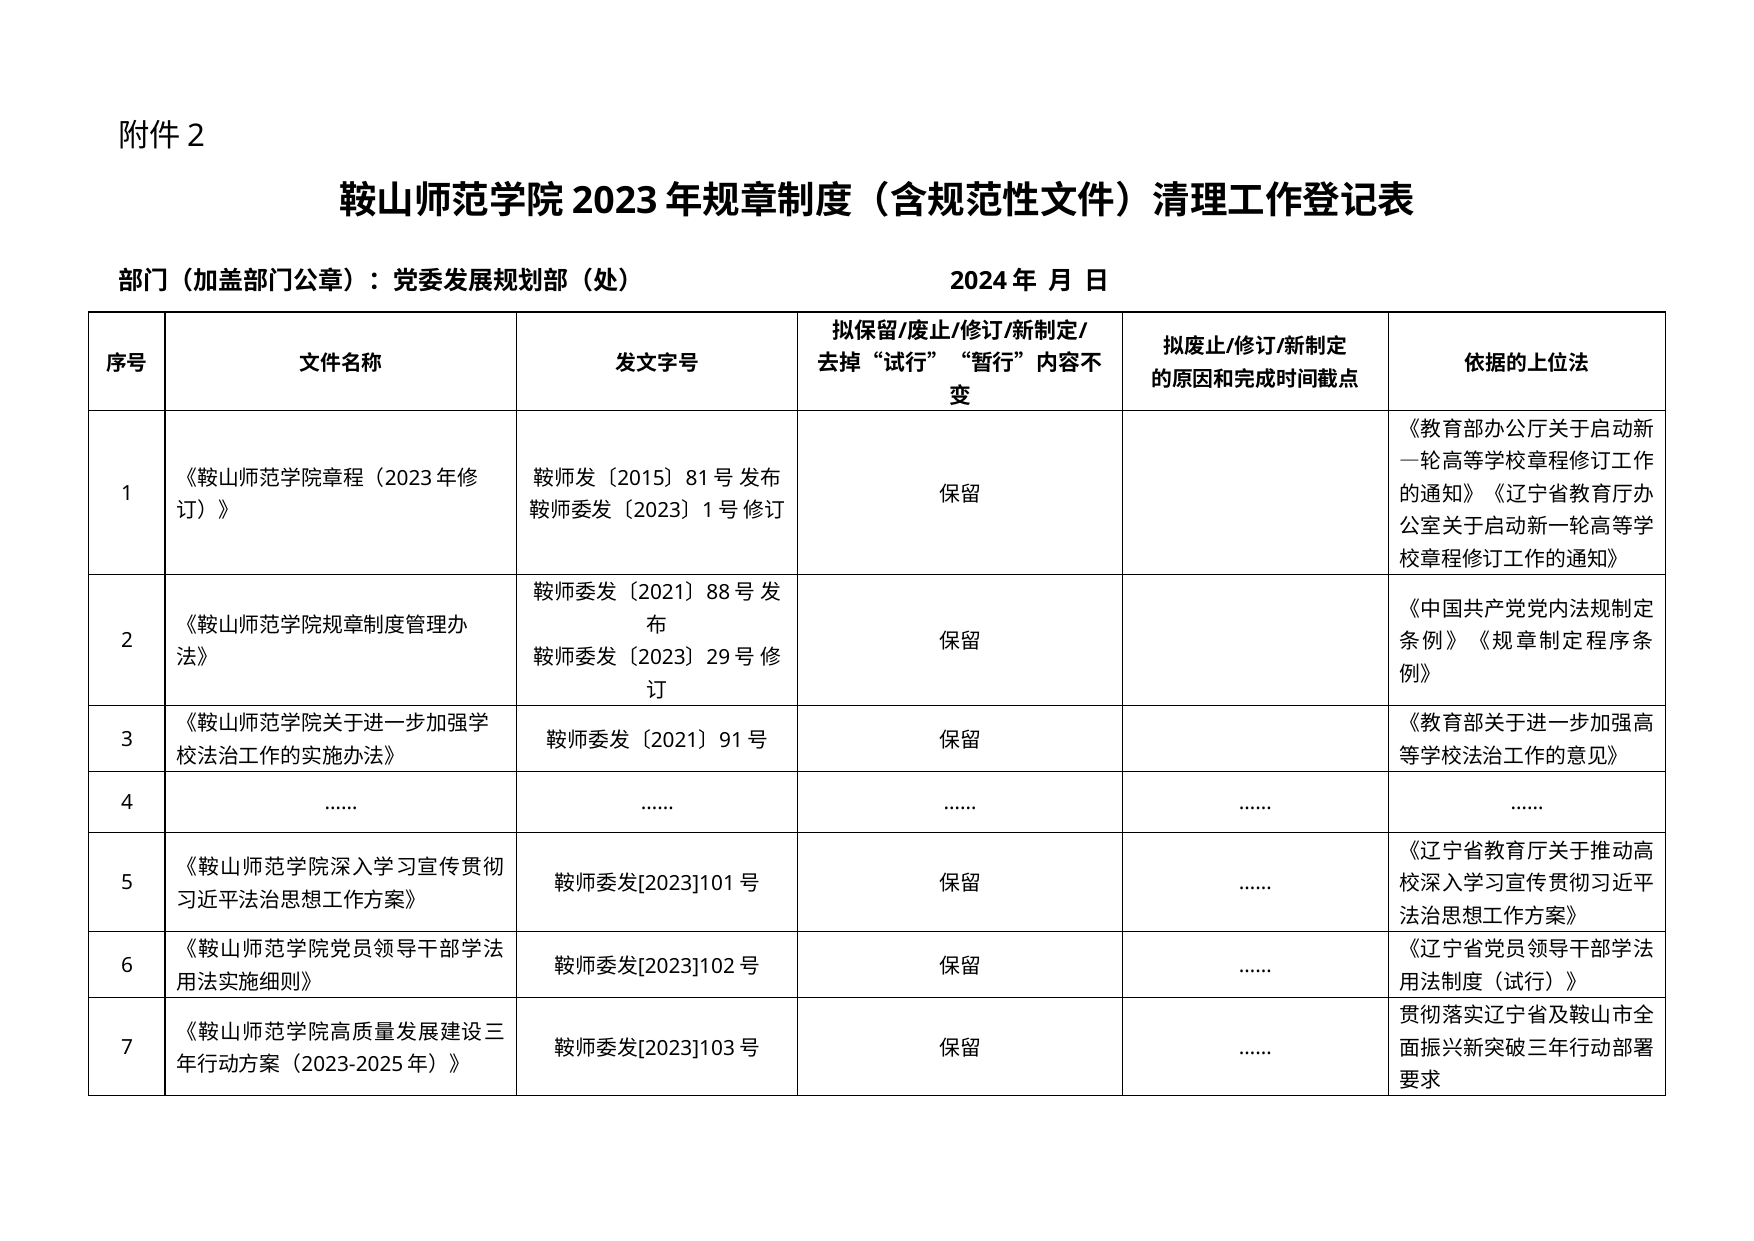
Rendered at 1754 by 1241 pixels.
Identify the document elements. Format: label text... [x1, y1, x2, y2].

table_cell 3 [89, 706, 164, 771]
text 部门（加盖部门公章）：党委发展规划部（处） 2024年 月 日 [118, 246, 1636, 311]
table_cell 6 [89, 932, 164, 997]
table_cell …… [166, 772, 516, 832]
table_cell 7 [89, 998, 164, 1095]
table_cell 《鞍山师范学院章程（2023年修订）》 [166, 411, 516, 573]
table_cell 保留 [798, 411, 1122, 573]
table_cell 贯彻落实辽宁省及鞍山市全面振兴新突破三年行动部署要求 [1389, 998, 1665, 1095]
table_cell …… [1389, 772, 1665, 832]
table_cell …… [517, 772, 797, 832]
table_header 序号 [89, 313, 164, 410]
table_cell 1 [89, 411, 164, 573]
table_header 发文字号 [517, 313, 797, 410]
text 鞍山师范学院2023年规章制度（含规范性文件）清理工作登记表 [118, 165, 1636, 230]
table_header 拟废止/修订/新制定 的原因和完成时间截点 [1123, 313, 1388, 410]
table_cell 《鞍山师范学院关于进一步加强学校法治工作的实施办法》 [166, 706, 516, 771]
table_cell …… [1123, 998, 1388, 1095]
table_cell 《鞍山师范学院规章制度管理办法》 [166, 575, 516, 704]
table_cell 《教育部办公厅关于启动新—轮高等学校章程修订工作的通知》《辽宁省教育厅办公室关于启动新一轮高等学校章程修订工作的通知》 [1389, 411, 1665, 573]
table_header 依据的上位法 [1389, 313, 1665, 410]
table_cell 《鞍山师范学院深入学习宣传贯彻习近平法治思想工作方案》 [166, 833, 516, 931]
table_cell 4 [89, 772, 164, 832]
table_cell 保留 [798, 998, 1122, 1095]
table_cell 保留 [798, 932, 1122, 997]
table_cell 保留 [798, 833, 1122, 931]
table_cell …… [1123, 772, 1388, 832]
table_cell 鞍师委发〔2021〕91号 [517, 706, 797, 771]
table_cell 鞍师委发[2023]103号 [517, 998, 797, 1095]
table_cell 鞍师委发[2023]101号 [517, 833, 797, 931]
table_cell 《辽宁省党员领导干部学法用法制度（试行）》 [1389, 932, 1665, 997]
table_cell …… [798, 772, 1122, 832]
table_cell …… [1123, 932, 1388, 997]
table_cell …… [1123, 833, 1388, 931]
table_cell 保留 [798, 706, 1122, 771]
table_cell 《教育部关于进一步加强高等学校法治工作的意见》 [1389, 706, 1665, 771]
table_cell [1123, 411, 1388, 573]
table_cell 2 [89, 575, 164, 704]
table_header 文件名称 [166, 313, 516, 410]
table_cell 鞍师委发[2023]102号 [517, 932, 797, 997]
table_cell [1123, 575, 1388, 704]
table_cell 5 [89, 833, 164, 931]
table_cell 保留 [798, 575, 1122, 704]
table_cell 《中国共产党党内法规制定条例》《规章制定程序条例》 [1389, 575, 1665, 704]
table_cell 《辽宁省教育厅关于推动高校深入学习宣传贯彻习近平法治思想工作方案》 [1389, 833, 1665, 931]
table_cell 《鞍山师范学院高质量发展建设三年行动方案（2023-2025年）》 [166, 998, 516, 1095]
table_cell 《鞍山师范学院党员领导干部学法用法实施细则》 [166, 932, 516, 997]
table_cell 鞍师发〔2015〕81号 发布 鞍师委发〔2023〕1号 修订 [517, 411, 797, 573]
table_cell 鞍师委发〔2021〕88号 发布 鞍师委发〔2023〕29号 修订 [517, 575, 797, 704]
text 附件2 [118, 100, 1636, 165]
table_cell [1123, 706, 1388, 771]
